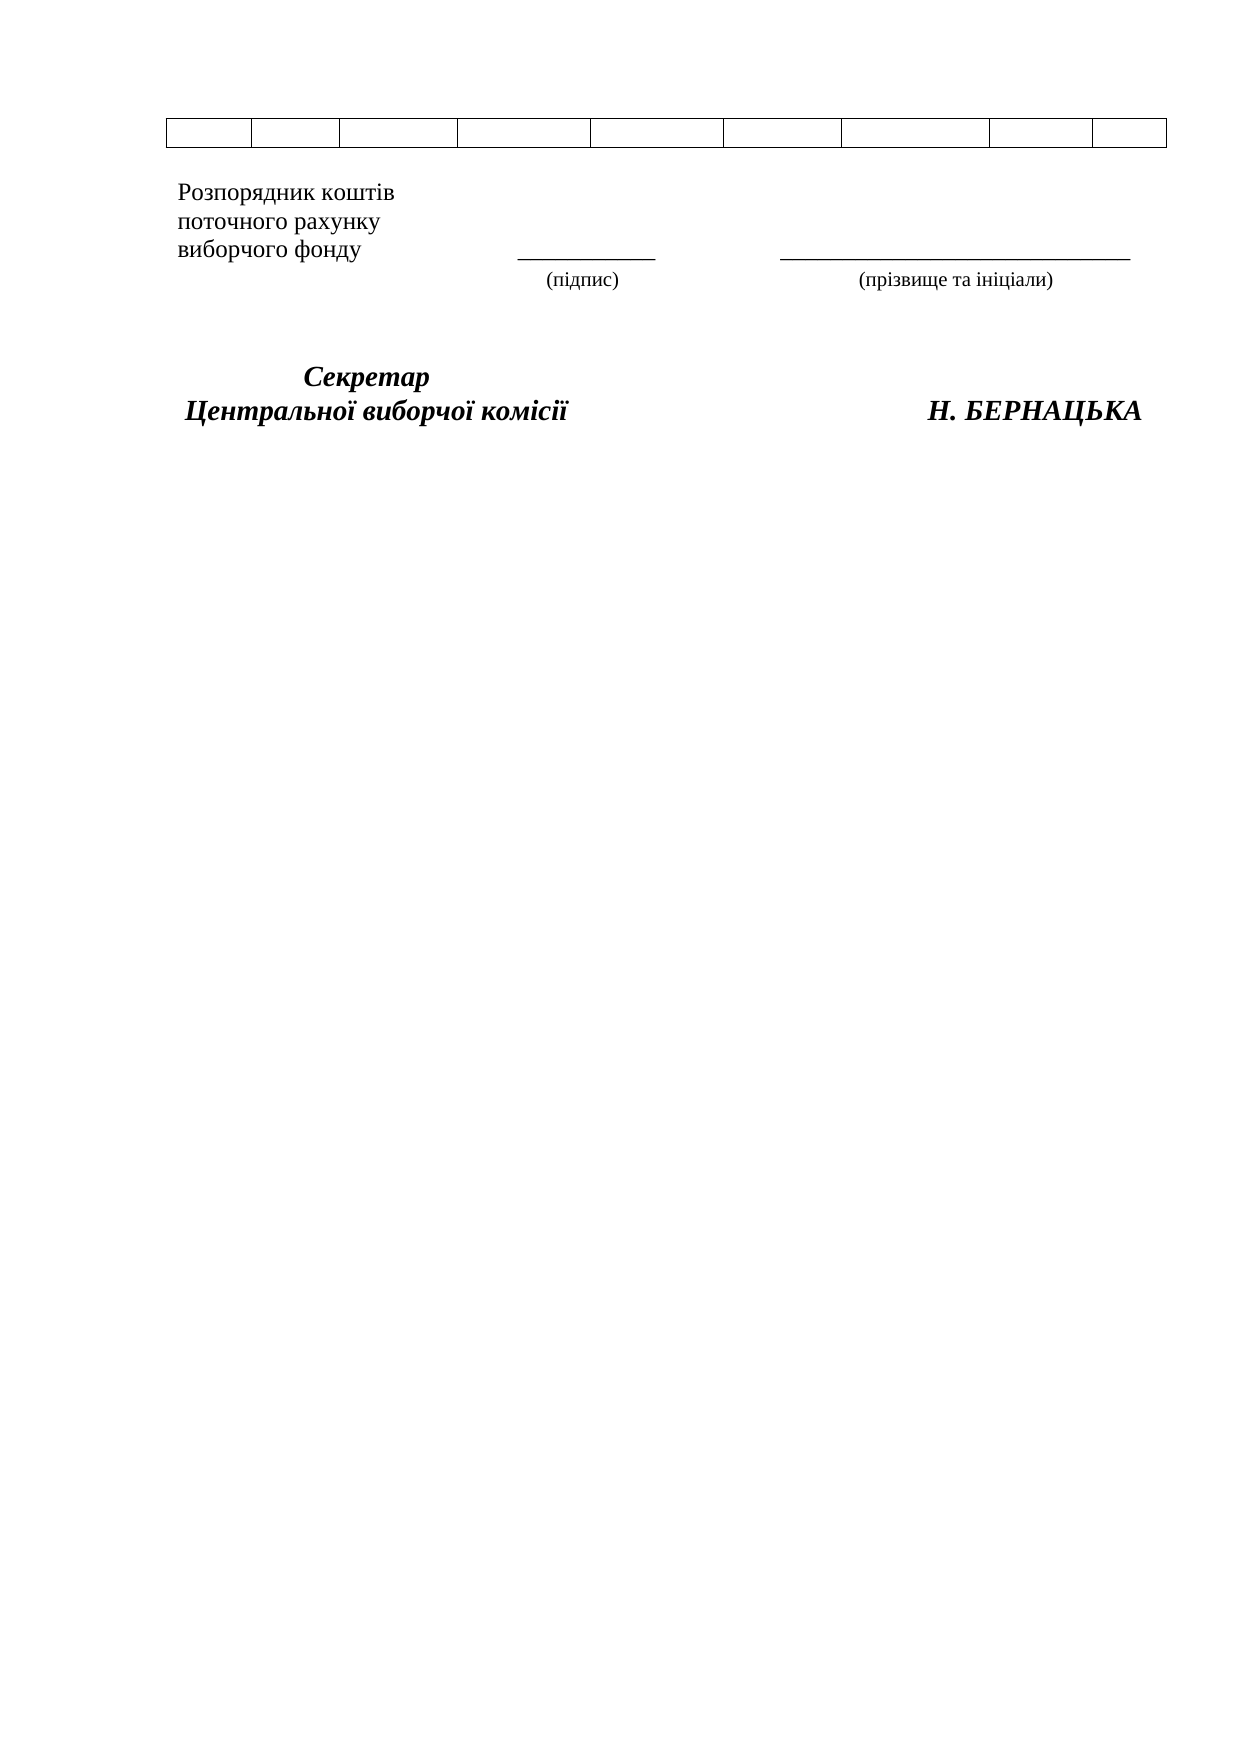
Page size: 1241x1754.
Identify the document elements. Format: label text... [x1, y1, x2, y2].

table_cell [724, 119, 841, 147]
table_cell [591, 119, 723, 147]
table_cell [340, 119, 457, 147]
table_cell [167, 119, 251, 147]
table_cell [252, 119, 339, 147]
table_cell [458, 119, 590, 147]
text Центральної виборчої комісії Н. БЕРНАЦЬКА [177, 393, 1152, 426]
text Розпорядник коштів поточного рахунку виборчого фонду ___________ ____________________________ (підпис) (прізвище та ініціали) [177, 177, 1152, 292]
table_cell [842, 119, 989, 147]
table_cell [1093, 119, 1166, 147]
table_cell [990, 119, 1092, 147]
text Секретар [177, 359, 1152, 393]
